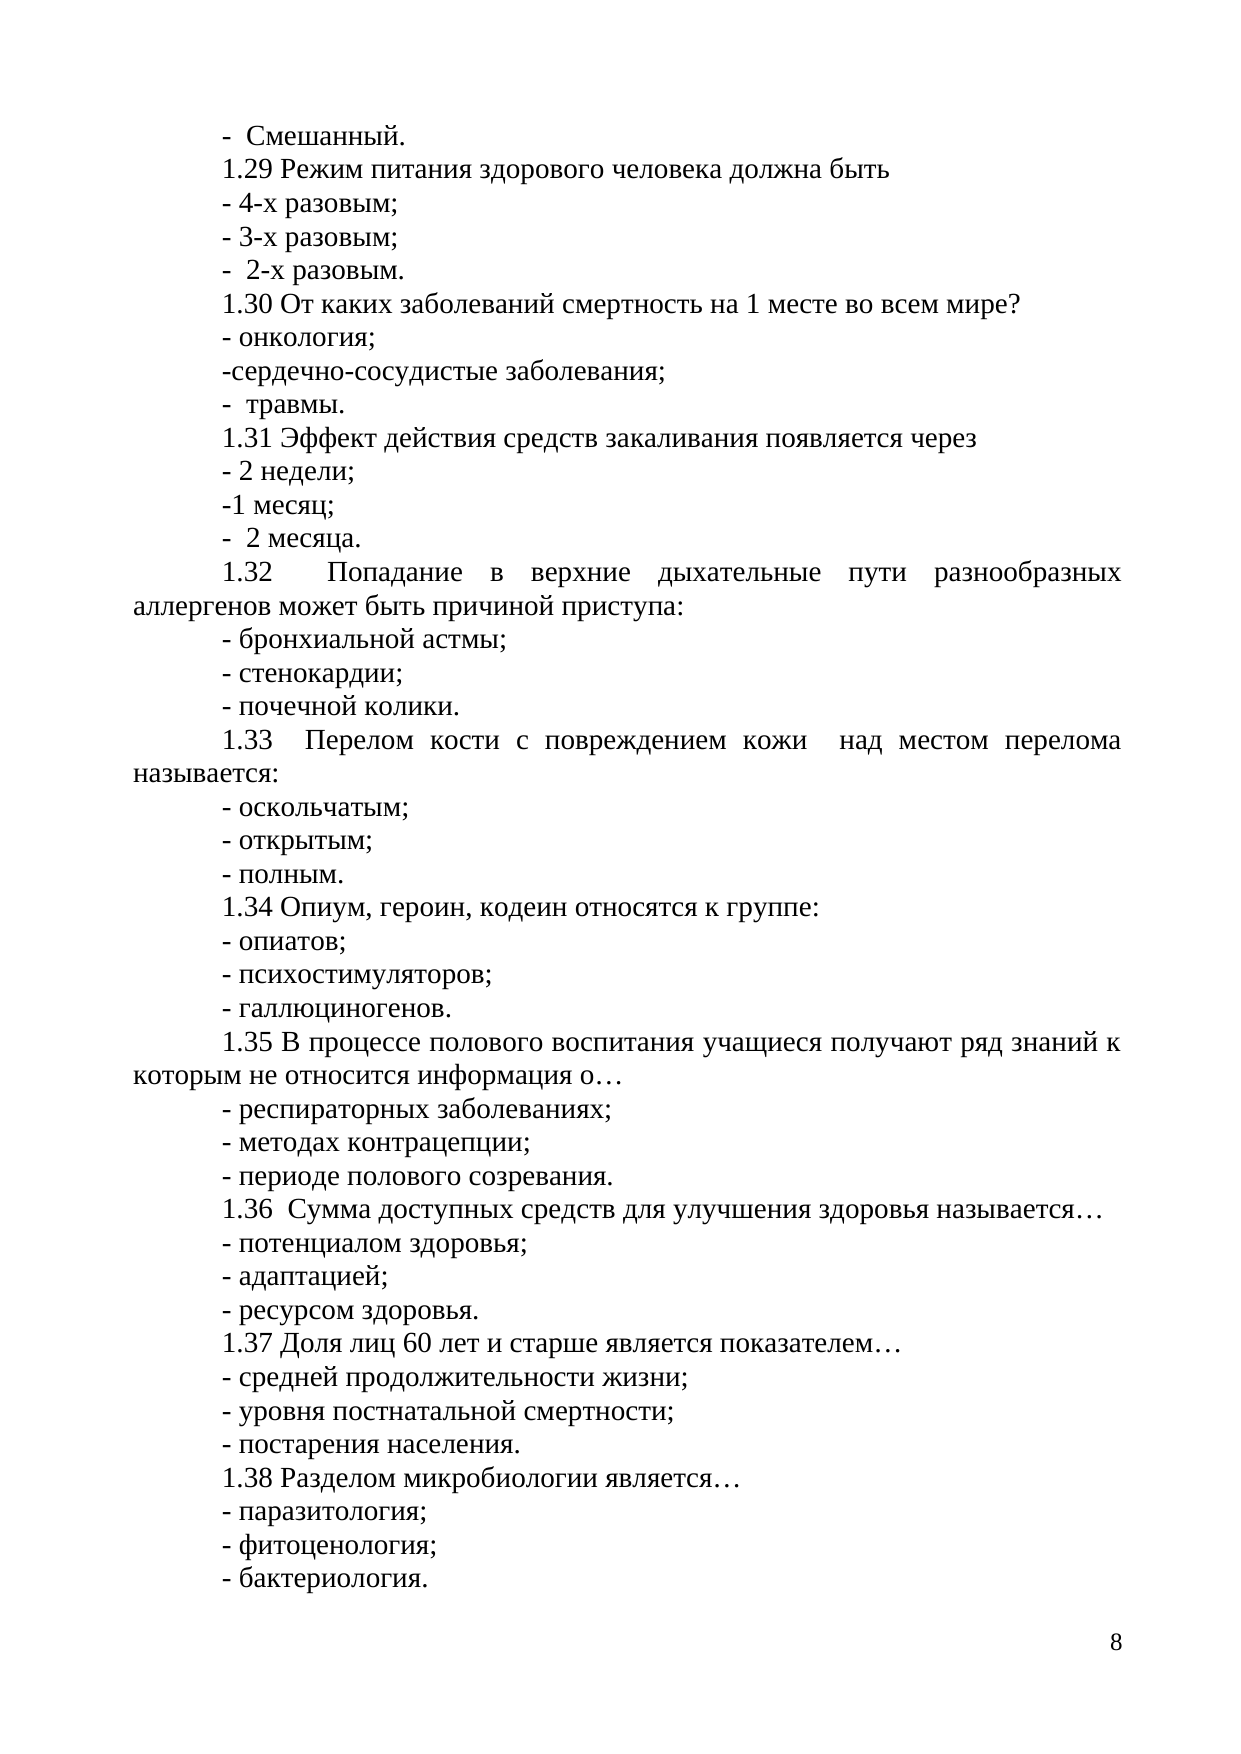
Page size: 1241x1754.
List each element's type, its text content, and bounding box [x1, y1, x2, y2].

text - Смешанный. [133, 118, 1122, 152]
text - почечной колики. [133, 688, 1122, 722]
text - методах контрацепции; [133, 1124, 1122, 1158]
text 1.35 В процессе полового воспитания учащиеся получают ряд знаний к которым не относится информация о… [133, 1024, 1122, 1091]
text 1.34 Опиум, героин, кодеин относятся к группе: [133, 889, 1122, 923]
text - ресурсом здоровья. [133, 1292, 1122, 1326]
text - оскольчатым; [133, 789, 1122, 822]
text 1.38 Разделом микробиологии является… [133, 1460, 1122, 1493]
text 1.30 От каких заболеваний смертность на 1 месте во всем мире? [133, 286, 1122, 319]
text -1 месяц; [133, 487, 1122, 521]
text - фитоценология; [133, 1527, 1122, 1560]
text - периоде полового созревания. [133, 1158, 1122, 1191]
text - бактериология. [133, 1560, 1122, 1594]
text 1.32 Попадание в верхние дыхательные пути разнообразных аллергенов может быть причиной приступа: [133, 554, 1122, 621]
text - паразитология; [133, 1493, 1122, 1527]
text 1.37 Доля лиц 60 лет и старше является показателем… [133, 1326, 1122, 1359]
text - галлюциногенов. [133, 990, 1122, 1024]
text - онкология; [133, 319, 1122, 353]
text - потенциалом здоровья; [133, 1225, 1122, 1258]
text - адаптацией; [133, 1258, 1122, 1292]
text - опиатов; [133, 923, 1122, 957]
text - уровня постнатальной смертности; [133, 1393, 1122, 1426]
text - 2-х разовым. [133, 252, 1122, 286]
text - психостимуляторов; [133, 957, 1122, 990]
text - 3-х разовым; [133, 219, 1122, 252]
text - постарения населения. [133, 1426, 1122, 1460]
text 1.31 Эффект действия средств закаливания появляется через [133, 420, 1122, 453]
text - полным. [133, 856, 1122, 889]
text - стенокардии; [133, 655, 1122, 688]
text - бронхиальной астмы; [133, 621, 1122, 655]
text -сердечно-сосудистые заболевания; [133, 353, 1122, 386]
text - 2 месяца. [133, 521, 1122, 554]
text - открытым; [133, 822, 1122, 856]
text - травмы. [133, 386, 1122, 420]
text 1.36 Сумма доступных средств для улучшения здоровья называется… [133, 1191, 1122, 1225]
text - 2 недели; [133, 453, 1122, 487]
text 1.29 Режим питания здорового человека должна быть [133, 152, 1122, 185]
text 1.33 Перелом кости с повреждением кожи над местом перелома называется: [133, 722, 1122, 789]
text - средней продолжительности жизни; [133, 1359, 1122, 1393]
text - респираторных заболеваниях; [133, 1091, 1122, 1124]
text - 4-х разовым; [133, 185, 1122, 219]
